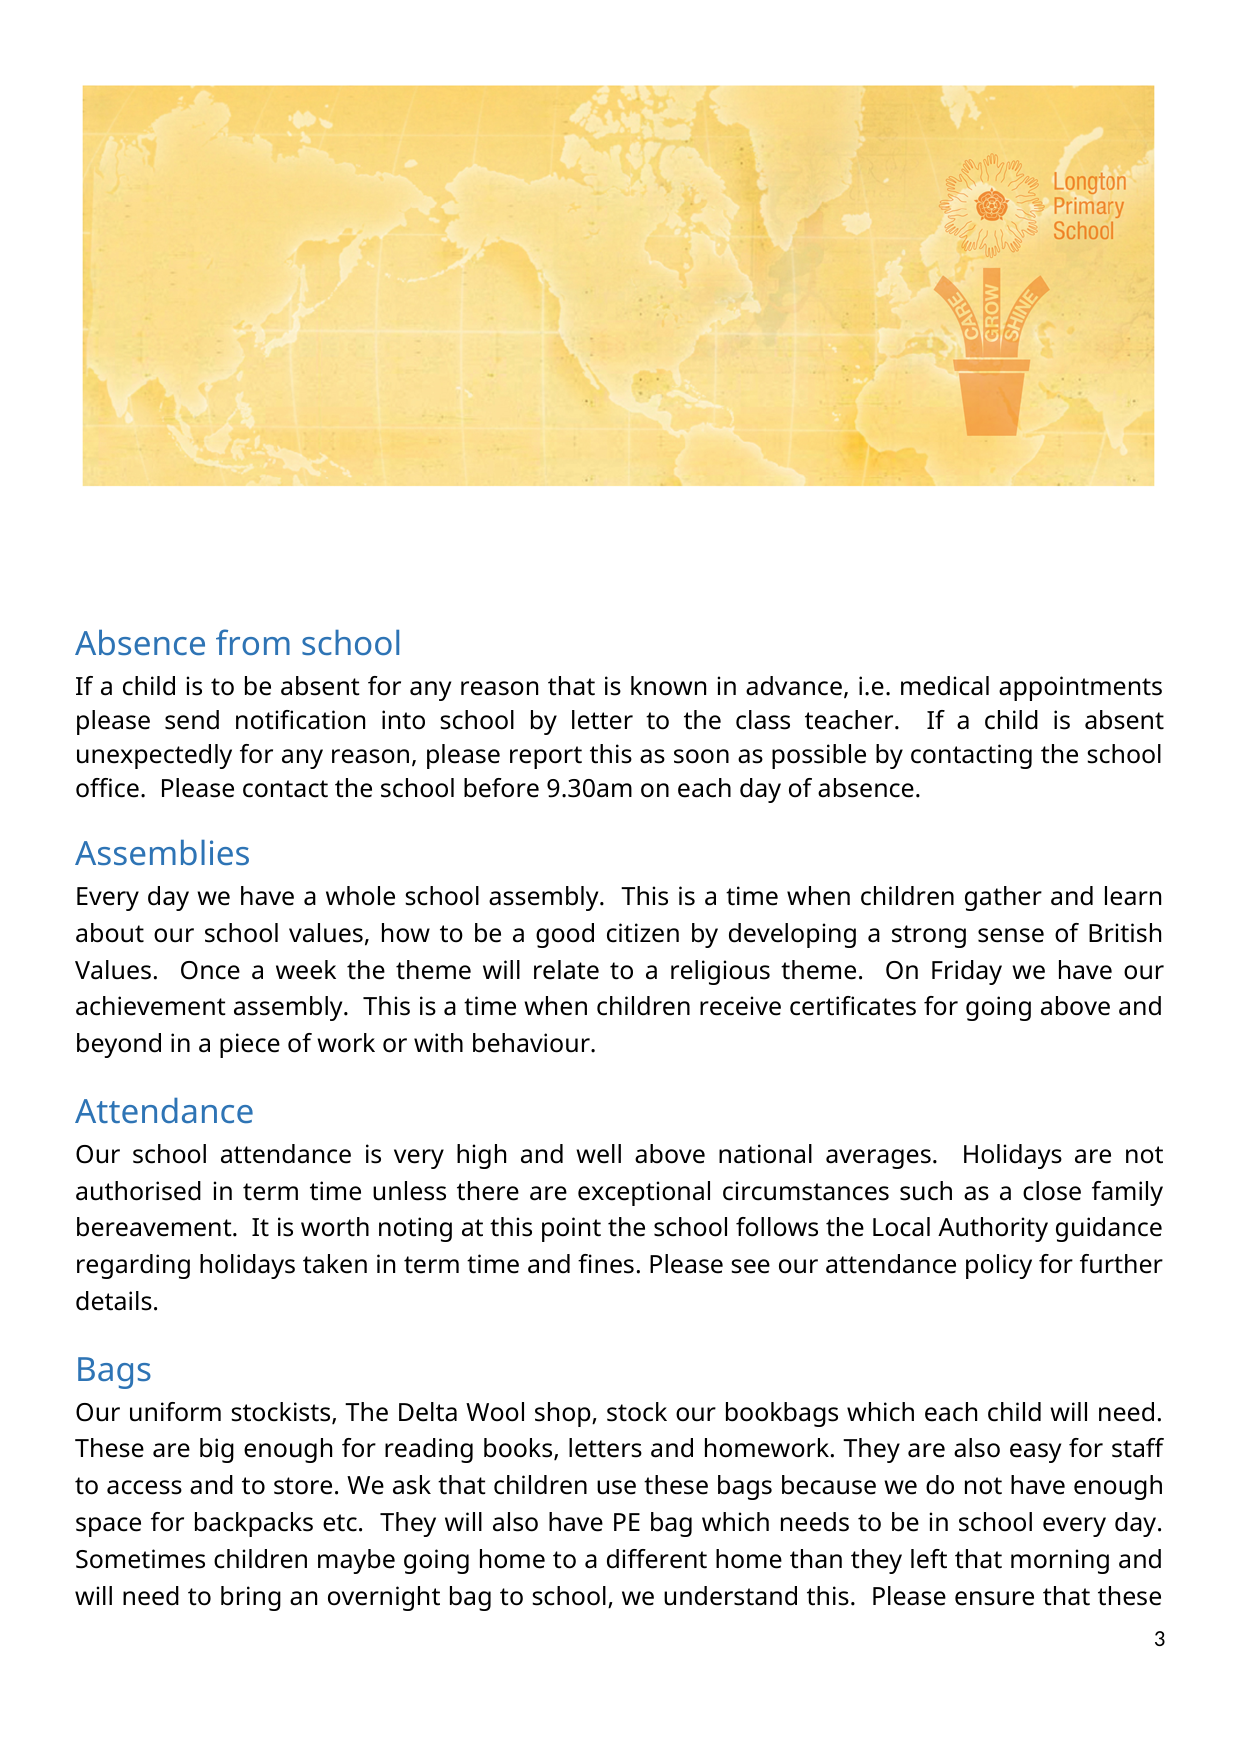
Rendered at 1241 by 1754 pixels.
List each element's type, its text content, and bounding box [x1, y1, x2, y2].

text Every day we have a whole school assembly. This is a time when children gather and learn about our school values, how to be a good citizen by developing a strong sense of British Values. Once a week the theme will relate to a religious theme. On Friday we have our achievement assembly. This is a time when children receive certificates for going above and beyond in a piece of work or with behaviour. [75, 879, 1165, 1060]
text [75, 1394, 1165, 1612]
subtitle Bags [75, 1345, 1165, 1391]
picture [75, 75, 1166, 499]
subtitle Assemblies [75, 830, 1165, 875]
subtitle Attendance [75, 1088, 1165, 1133]
subtitle Absence from school [75, 619, 1165, 665]
text Our school attendance is very high and well above national averages. Holidays are not authorised in term time unless there are exceptional circumstances such as a close family bereavement. It is worth noting at this point the school follows the Local Authority guidance regarding holidays taken in term time and fines. Please see our attendance policy for further details. [75, 1137, 1165, 1318]
text If a child is to be absent for any reason that is known in advance, i.e. medical appointments please send notification into school by letter to the class teacher. If a child is absent unexpectedly for any reason, please report this as soon as possible by contacting the school office. Please contact the school before 9.30am on each day of absence. [75, 668, 1165, 805]
